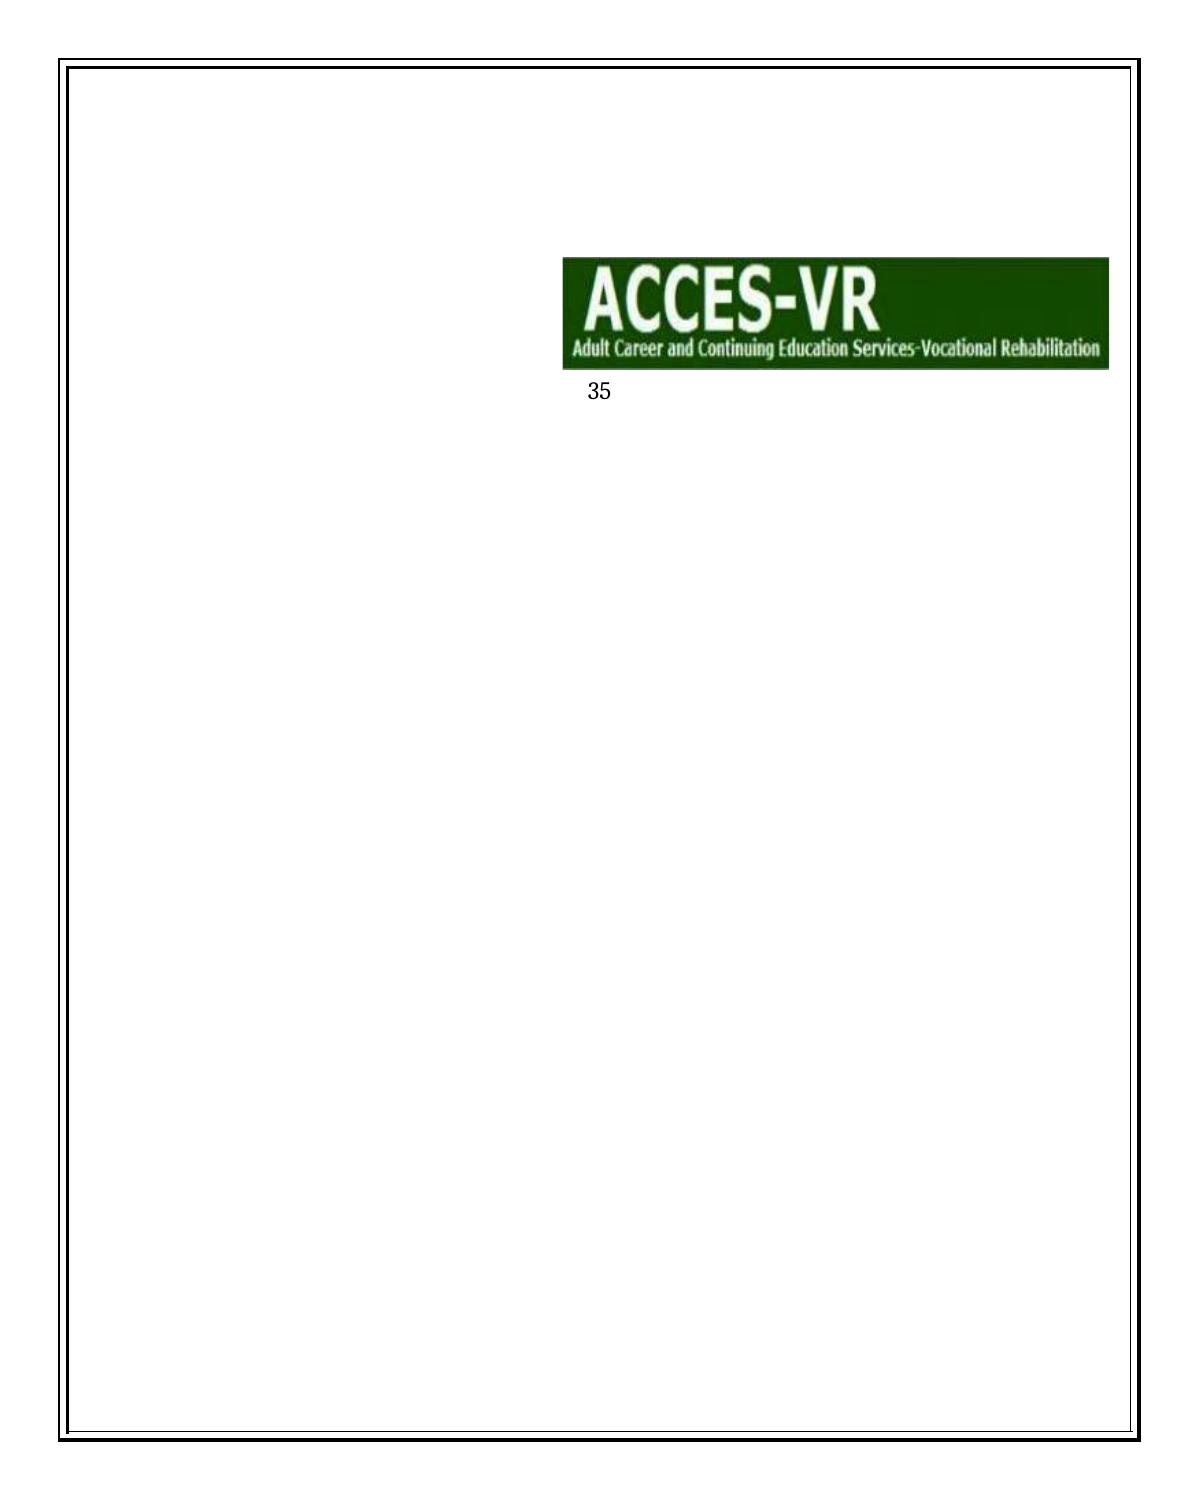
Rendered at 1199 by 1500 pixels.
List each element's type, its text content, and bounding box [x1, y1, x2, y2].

picture [562, 257, 1110, 370]
text 35 [584, 377, 615, 406]
